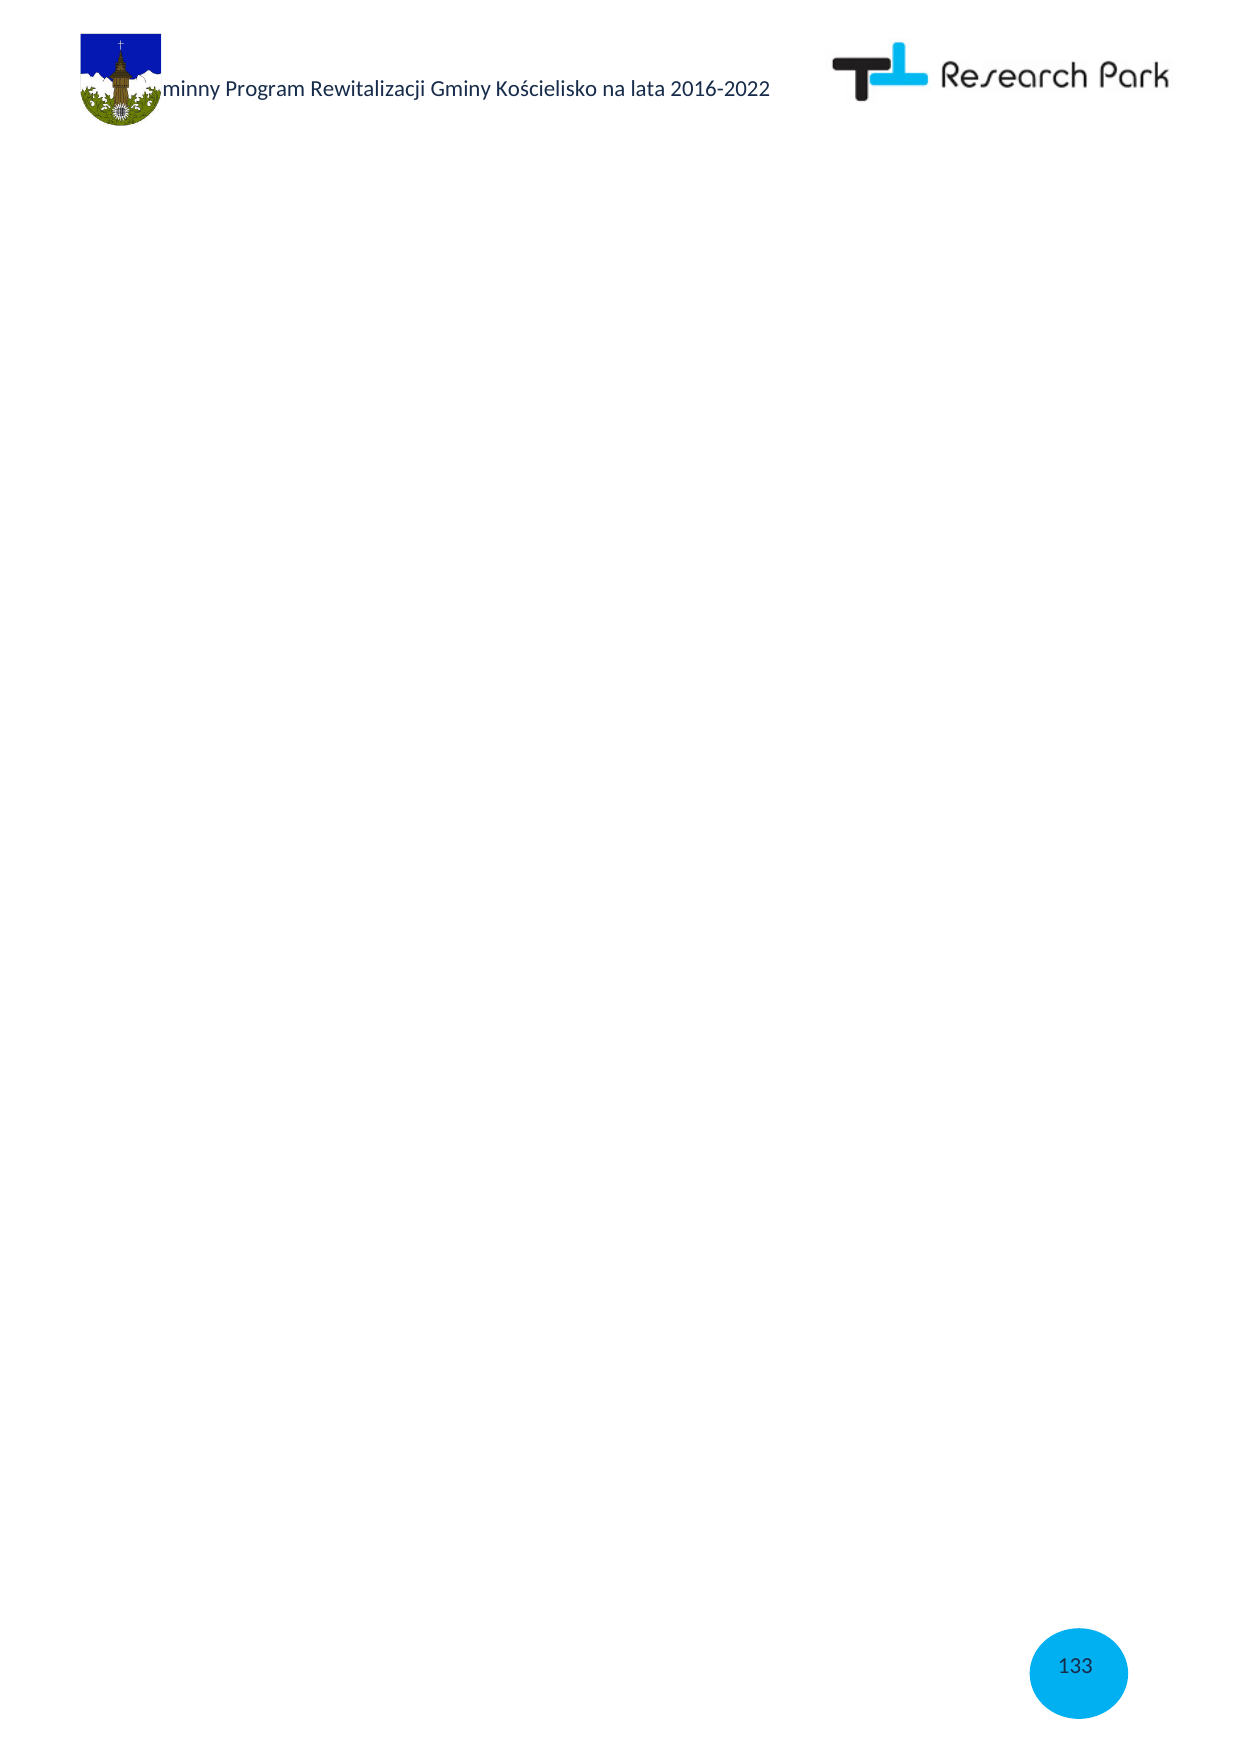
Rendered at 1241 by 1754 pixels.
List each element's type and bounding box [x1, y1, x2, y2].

picture [79, 28, 161, 128]
picture [825, 28, 1187, 112]
